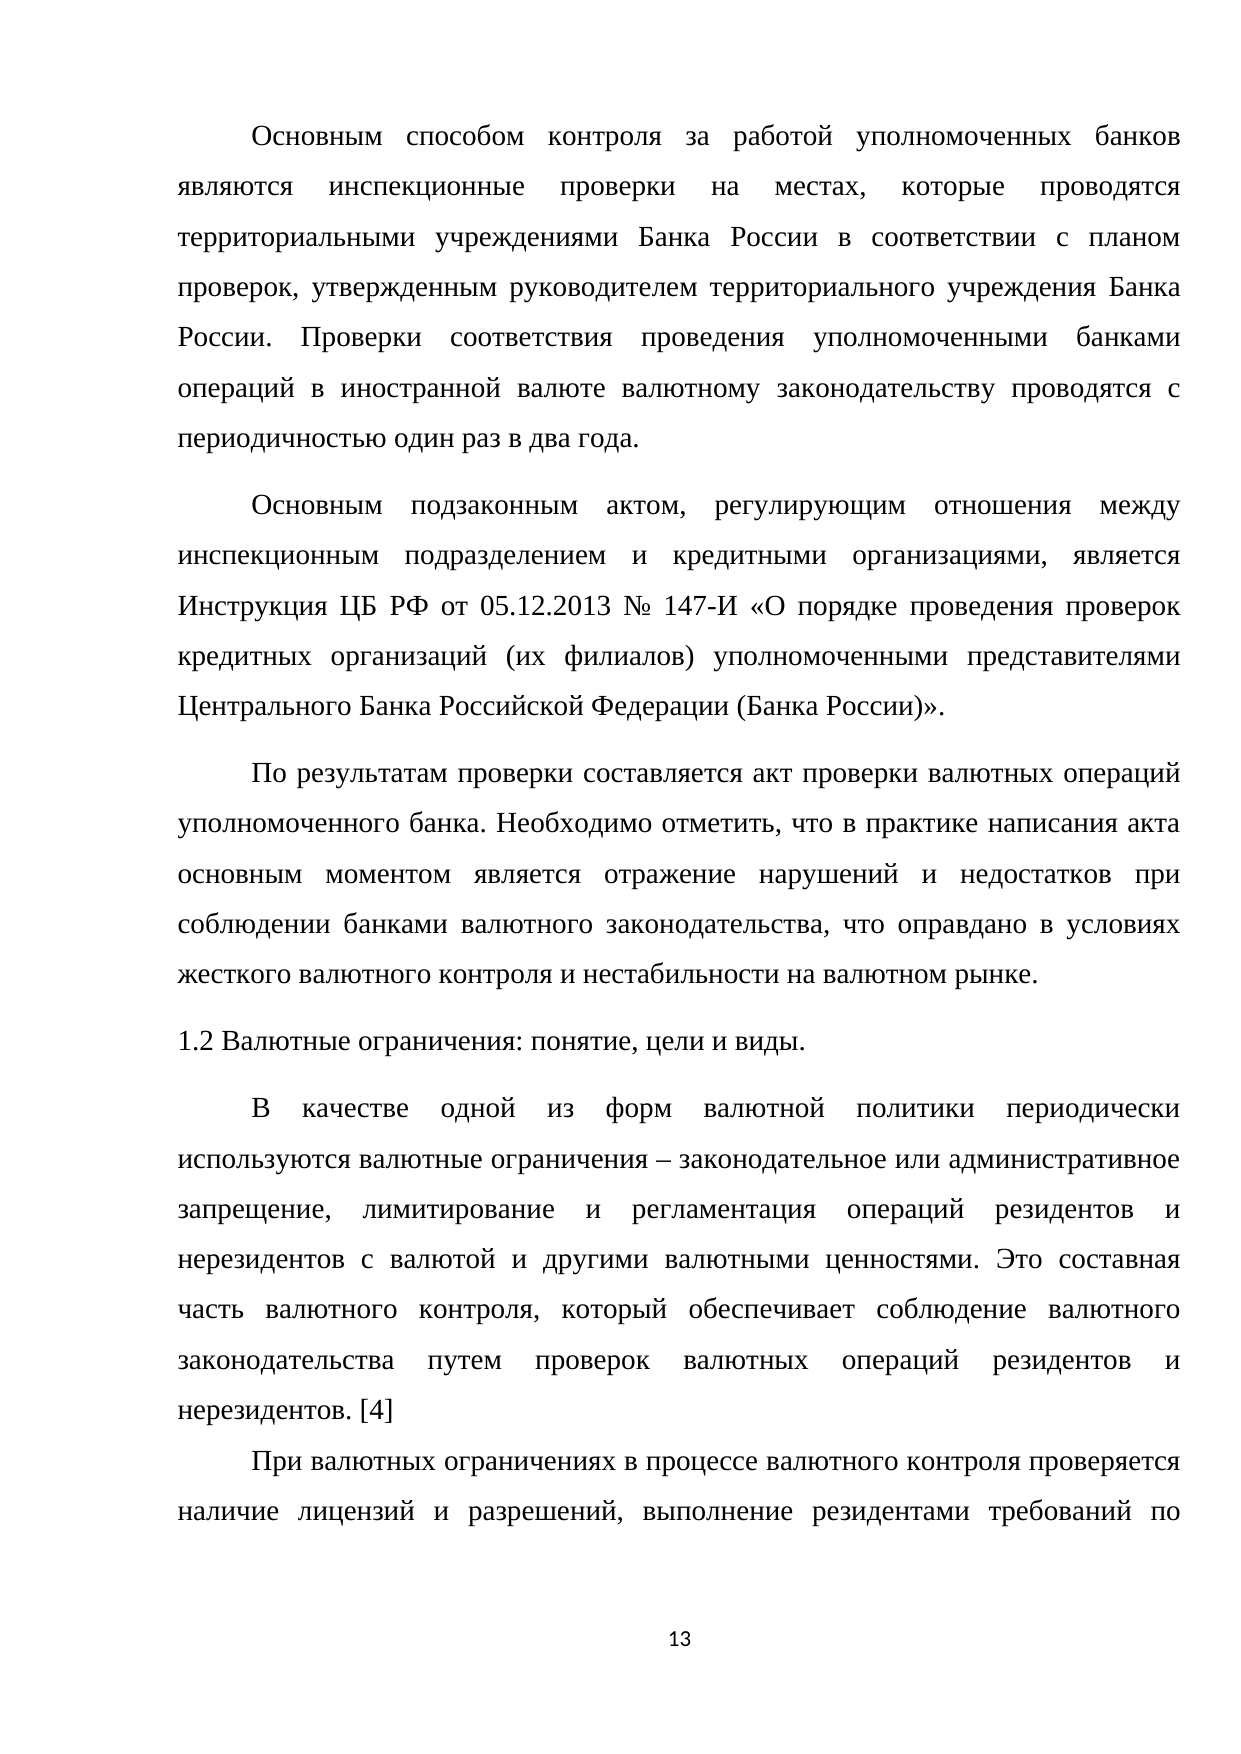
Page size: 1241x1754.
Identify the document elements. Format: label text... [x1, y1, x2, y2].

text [177, 1443, 1181, 1526]
text В качестве одной из форм валютной политики периодически используются валютные ограничения – законодательное или административное запрещение, лимитирование и регламентация операций резидентов и нерезидентов с валютой и другими валютными ценностями. Это составная часть валютного контроля, который обеспечивает соблюдение валютного законодательства путем проверок валютных операций резидентов и нерезидентов. [4] [177, 1090, 1181, 1426]
text Основным способом контроля за работой уполномоченных банков являются инспекционные проверки на местах, которые проводятся территориальными учреждениями Банка России в соответствии с планом проверок, утвержденным руководителем территориального учреждения Банка России. Проверки соответствия проведения уполномоченными банками операций в иностранной валюте валютному законодательству проводятся с периодичностью один раз в два года. [177, 118, 1181, 453]
text Основным подзаконным актом, регулирующим отношения между инспекционным подразделением и кредитными организациями, является Инструкция ЦБ РФ от 05.12.2013 № 147-И «О порядке проведения проверок кредитных организаций (их филиалов) уполномоченными представителями Центрального Банка Российской Федерации (Банка России)». [177, 487, 1181, 722]
text По результатам проверки составляется акт проверки валютных операций уполномоченного банка. Необходимо отметить, что в практике написания акта основным моментом является отражение нарушений и недостатков при соблюдении банками валютного законодательства, что оправдано в условиях жесткого валютного контроля и нестабильности на валютном рынке. [177, 755, 1181, 990]
text 1.2 Валютные ограничения: понятие, цели и виды. [177, 1023, 1181, 1057]
